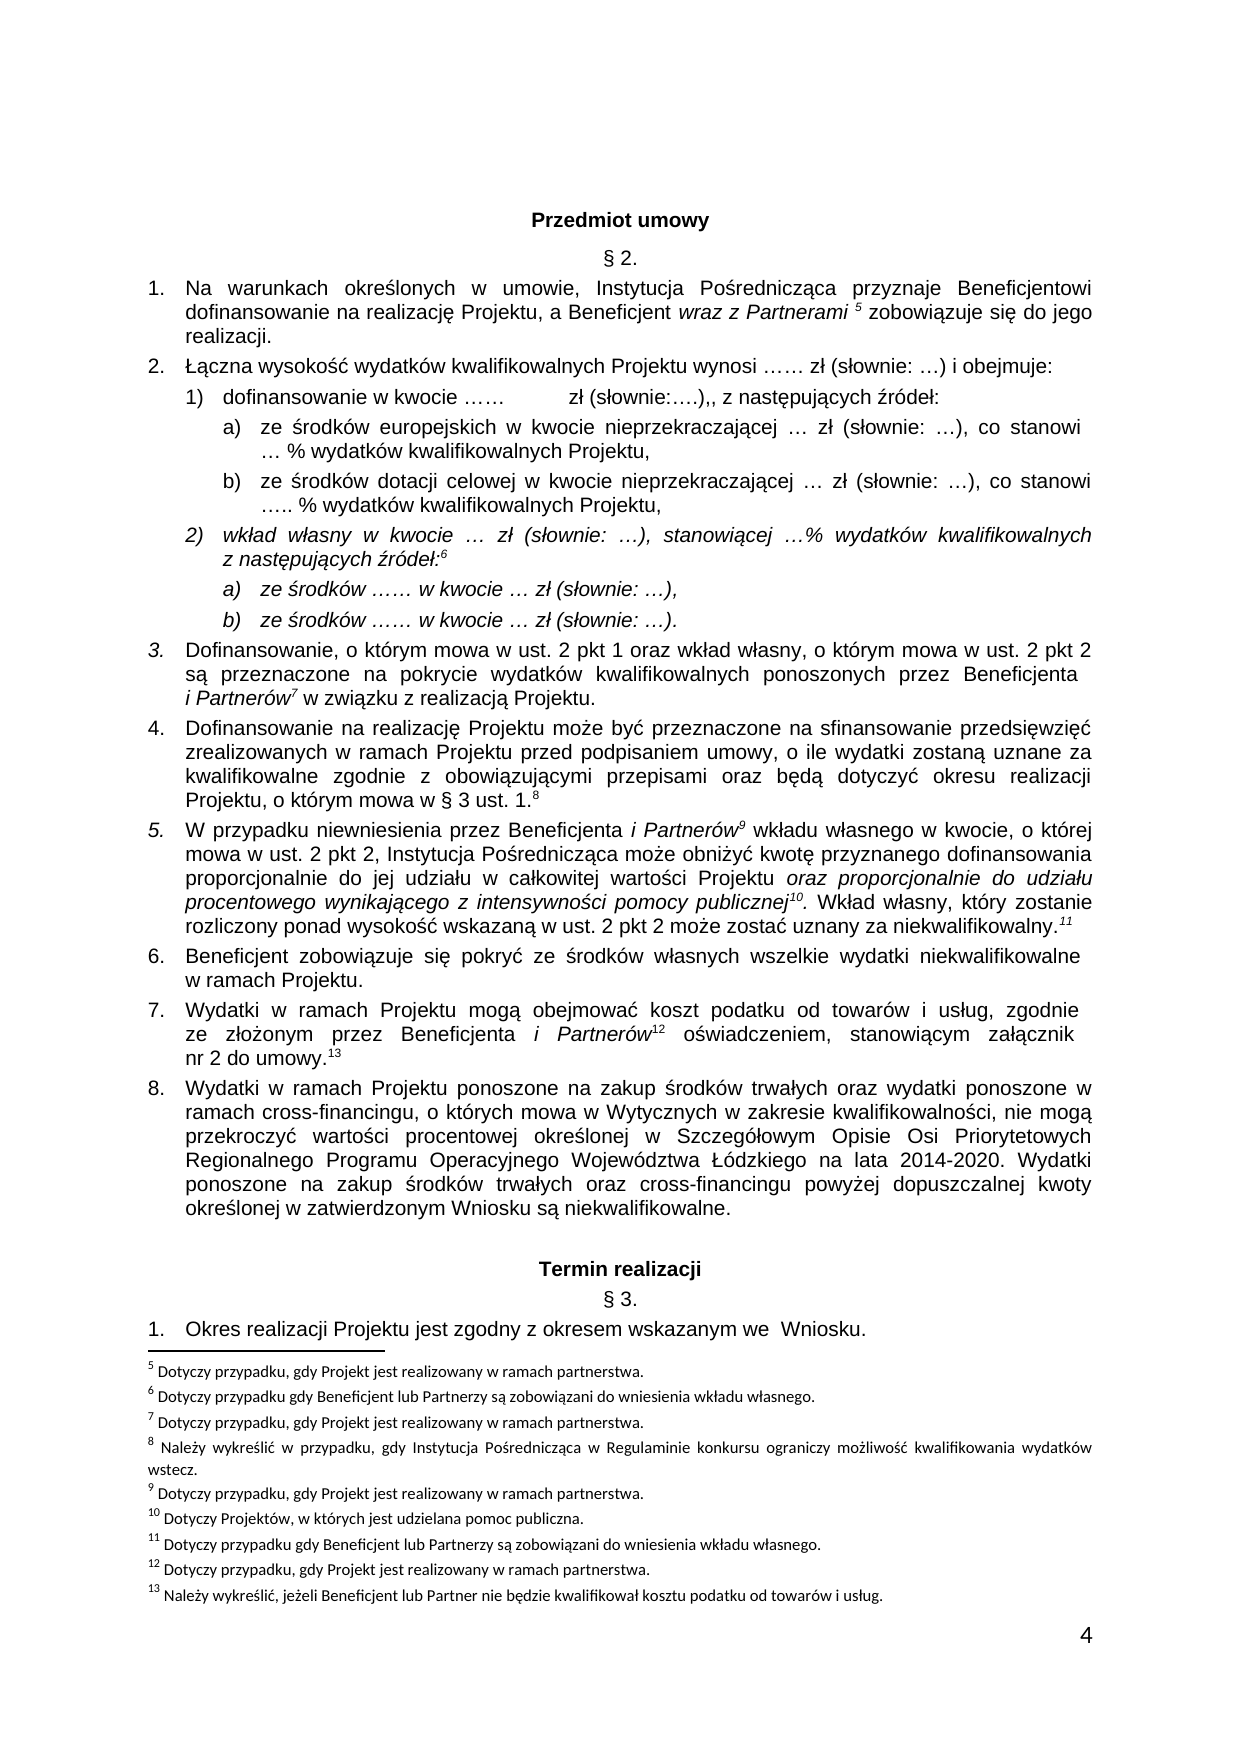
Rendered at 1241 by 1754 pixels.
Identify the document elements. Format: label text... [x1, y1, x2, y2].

list Wydatki w ramach Projektu ponoszone na zakup środków trwałych oraz wydatki ponoszone w ramach cross-financingu, o których mowa w Wytycznych w zakresie kwalifikowalności, nie mogą przekroczyć wartości procentowej określonej w Szczegółowym Opisie Osi Priorytetowych Regionalnego Programu Operacyjnego Województwa Łódzkiego na lata 2014-2020. Wydatki ponoszone na zakup środków trwałych oraz cross-financingu powyżej dopuszczalnej kwoty określonej w zatwierdzonym Wniosku są niekwalifikowalne. [148, 1076, 1092, 1220]
list Dofinansowanie na realizację Projektu może być przeznaczone na sfinansowanie przedsięwzięć zrealizowanych w ramach Projektu przed podpisaniem umowy, o ile wydatki zostaną uznane za kwalifikowalne zgodnie z obowiązującymi przepisami oraz będą dotyczyć okresu realizacji Projektu, o którym mowa w § 3 ust. 1. [148, 716, 1092, 812]
list Okres realizacji Projektu jest zgodny z okresem wskazanym we Wniosku. [148, 1317, 1092, 1341]
list dofinansowanie w kwocie …… zł (słownie:….),, z następujących źródeł: [185, 384, 1092, 408]
list W przypadku niewniesienia przez Beneficjenta i Partnerów wkładu własnego w kwocie, o której mowa w ust. 2 pkt 2, Instytucja Pośrednicząca może obniżyć kwotę przyznanego dofinansowania proporcjonalnie do jej udziału w całkowitej wartości Projektu oraz proporcjonalnie do udziału procentowego wynikającego z intensywności pomocy publicznej. Wkład własny, który zostanie rozliczony ponad wysokość wskazaną w ust. 2 pkt 2 może zostać uznany za niekwalifikowalny. [148, 818, 1092, 938]
list Dofinansowanie, o którym mowa w ust. 2 pkt 1 oraz wkład własny, o którym mowa w ust. 2 pkt 2 są przeznaczone na pokrycie wydatków kwalifikowalnych ponoszonych przez Beneficjenta i Partnerów w związku z realizacją Projektu. [148, 638, 1092, 709]
list ze środków europejskich w kwocie nieprzekraczającej … zł (słownie: …), co stanowi … % wydatków kwalifikowalnych Projektu, [223, 415, 1092, 463]
list Na warunkach określonych w umowie, Instytucja Pośrednicząca przyznaje Beneficjentowi dofinansowanie na realizację Projektu, a Beneficjent wraz z Partnerami zobowiązuje się do jego realizacji. [148, 276, 1092, 348]
list Wydatki w ramach Projektu mogą obejmować koszt podatku od towarów i usług, zgodnie ze złożonym przez Beneficjenta i Partnerów oświadczeniem, stanowiącym załącznik nr 2 do umowy. [148, 998, 1092, 1070]
text § 2. [148, 246, 1092, 270]
list Beneficjent zobowiązuje się pokryć ze środków własnych wszelkie wydatki niekwalifikowalne w ramach Projektu. [148, 944, 1092, 992]
list ze środków …… w kwocie … zł (słownie: …). [223, 607, 1092, 631]
list wkład własny w kwocie … zł (słownie: …), stanowiącej …% wydatków kwalifikowalnych z następujących źródeł: [185, 523, 1092, 571]
text Przedmiot umowy [148, 208, 1092, 232]
list ze środków dotacji celowej w kwocie nieprzekraczającej … zł (słownie: …), co stanowi ….. % wydatków kwalifikowalnych Projektu, [223, 469, 1092, 517]
list ze środków …… w kwocie … zł (słownie: …), [223, 577, 1092, 601]
list Łączna wysokość wydatków kwalifikowalnych Projektu wynosi …… zł (słownie: …) i obejmuje: [148, 354, 1092, 378]
text Termin realizacji [148, 1256, 1092, 1280]
text § 3. [148, 1287, 1092, 1311]
